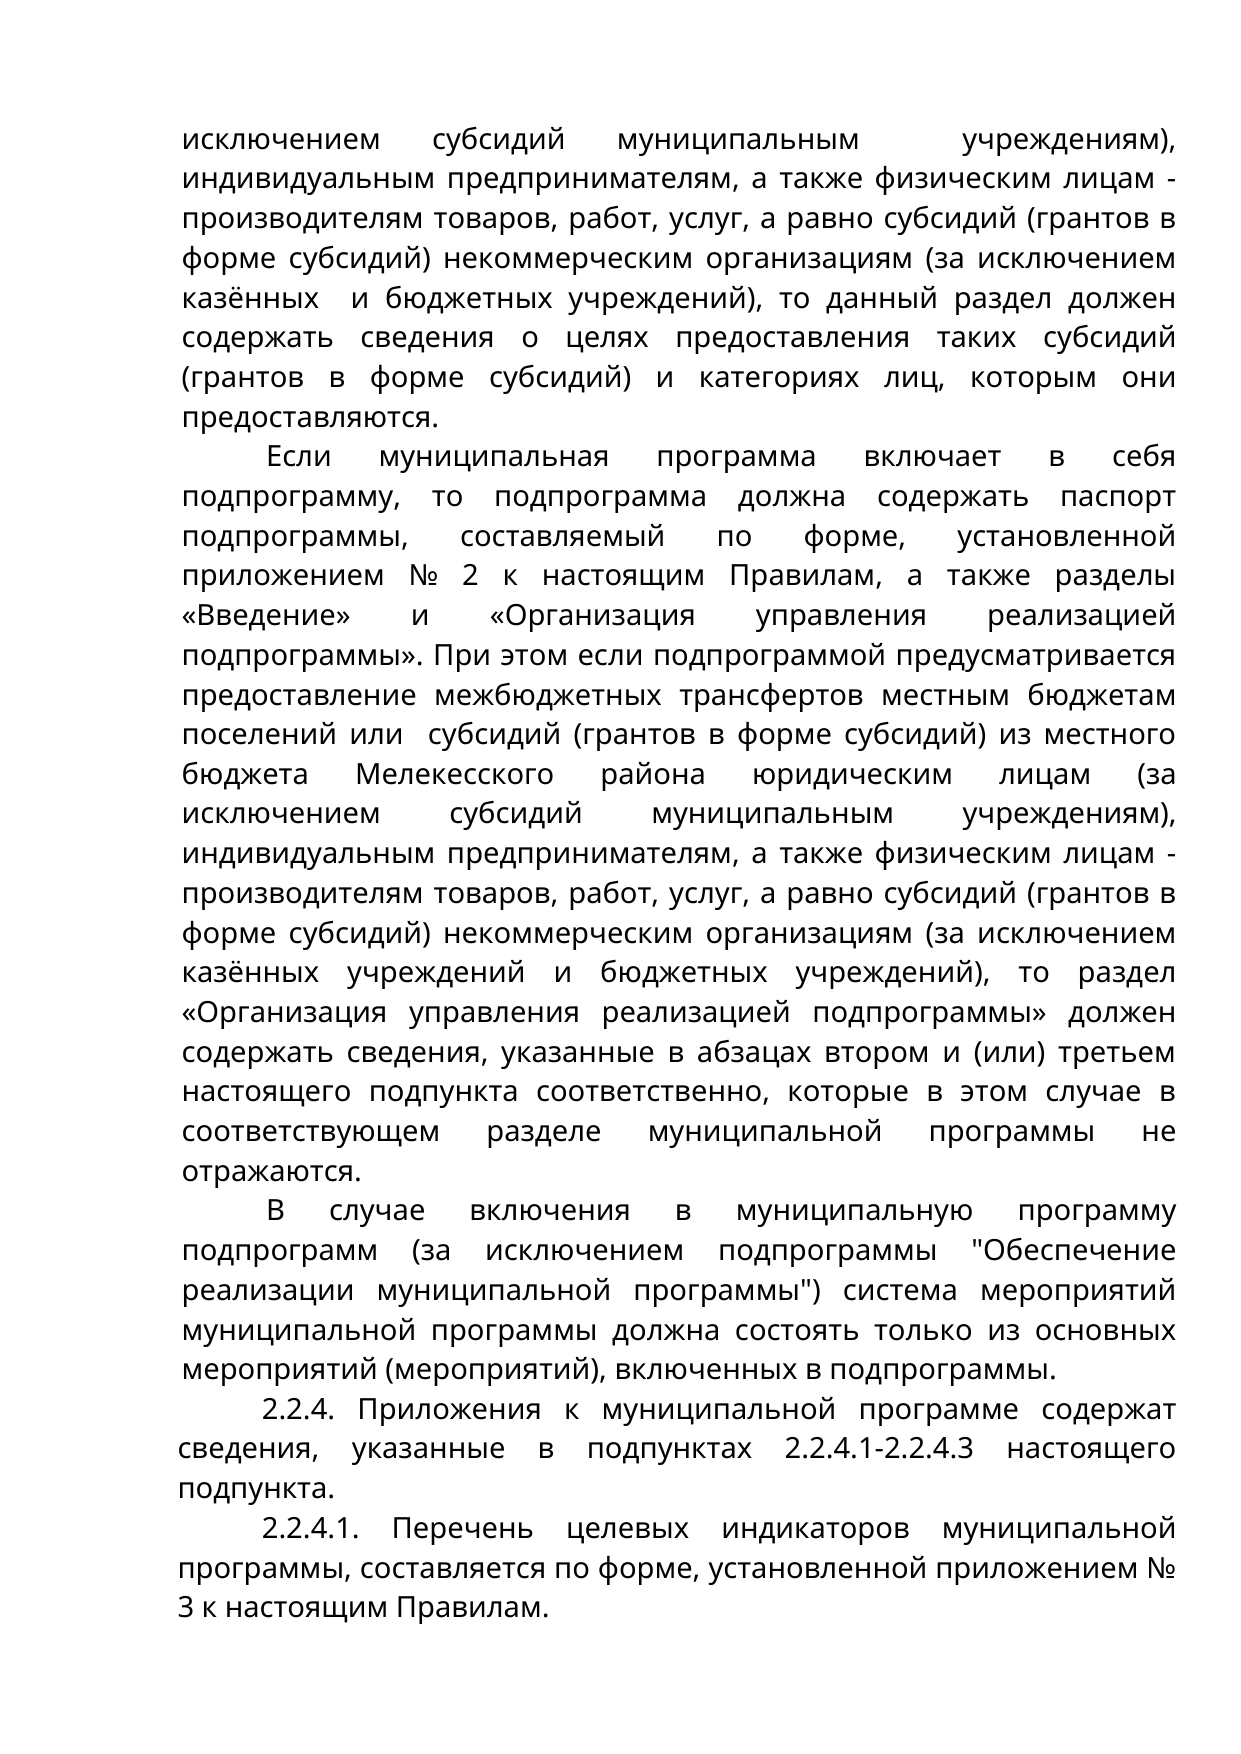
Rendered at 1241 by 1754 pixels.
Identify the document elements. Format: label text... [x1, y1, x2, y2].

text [181, 118, 1177, 436]
text 2.2.4.1. Перечень целевых индикаторов муниципальной программы, составляется по форме, установленной приложением № 3 к настоящим Правилам. [177, 1507, 1177, 1626]
text Если муниципальная программа включает в себя подпрограмму, то подпрограмма должна содержать паспорт подпрограммы, составляемый по форме, установленной приложением № 2 к настоящим Правилам, а также разделы «Введение» и «Организация управления реализацией подпрограммы». При этом если подпрограммой предусматривается предоставление межбюджетных трансфертов местным бюджетам поселений или субсидий (грантов в форме субсидий) из местного бюджета Мелекесского района юридическим лицам (за исключением субсидий муниципальным учреждениям), индивидуальным предпринимателям, а также физическим лицам - производителям товаров, работ, услуг, а равно субсидий (грантов в форме субсидий) некоммерческим организациям (за исключением казённых учреждений и бюджетных учреждений), то раздел «Организация управления реализацией подпрограммы» должен содержать сведения, указанные в абзацах втором и (или) третьем настоящего подпункта соответственно, которые в этом случае в соответствующем разделе муниципальной программы не отражаются. [181, 436, 1177, 1190]
text 2.2.4. Приложения к муниципальной программе содержат сведения, указанные в подпунктах 2.2.4.1-2.2.4.3 настоящего подпункта. [177, 1388, 1177, 1507]
text В случае включения в муниципальную программу подпрограмм (за исключением подпрограммы "Обеспечение реализации муниципальной программы") система мероприятий муниципальной программы должна состоять только из основных мероприятий (мероприятий), включенных в подпрограммы. [181, 1190, 1177, 1388]
